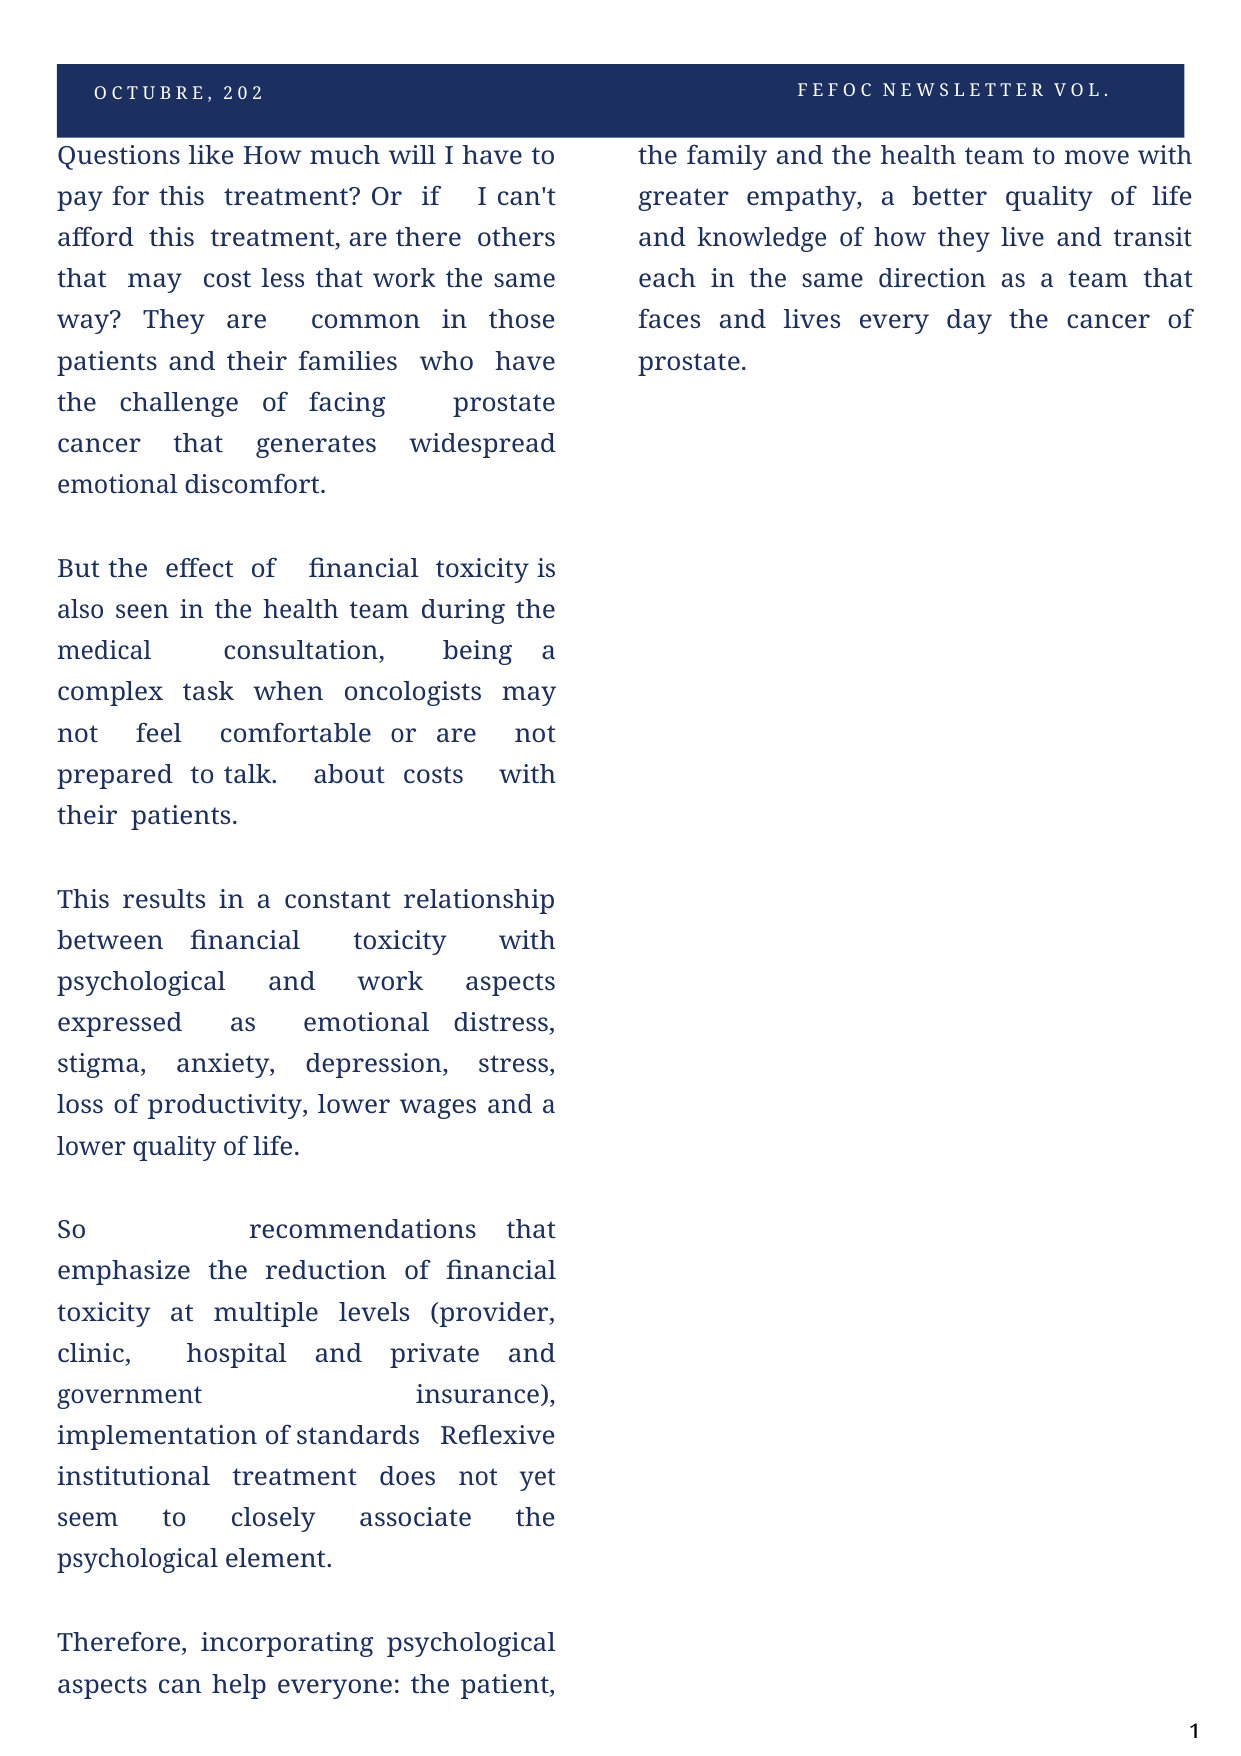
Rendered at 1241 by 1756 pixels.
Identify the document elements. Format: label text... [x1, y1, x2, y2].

text This results in a constant relationship between financial toxicity with psychological and work aspects expressed as emotional distress, stigma, anxiety, depression, stress, loss of productivity, lower wages and a lower quality of life. [57, 881, 556, 1162]
text But the effect of financial toxicity is also seen in the health team during the medical consultation, being a complex task when oncologists may not feel comfortable or are not prepared to talk. about costs with their patients. [57, 551, 556, 832]
text Therefore, incorporating psychological aspects can help everyone: the patient, the family and the health team to move with greater empathy, a better quality of life and knowledge of how they live and transit each in the same direction as a team that faces and lives every day the cancer of prostate. [638, 137, 1193, 377]
text Questions like How much will I have to pay for this treatment? Or if I can't afford this treatment, are there others that may cost less that work the same way? They are common in those patients and their families who have the challenge of facing prostate cancer that generates widespread emotional discomfort. [57, 137, 556, 501]
text Therefore, incorporating psychological aspects can help everyone: the patient, the family and the health team to move with greater empathy, a better quality of life and knowledge of how they live and transit each in the same direction as a team that faces and lives every day the cancer of prostate. [57, 1625, 556, 1700]
text So recommendations that emphasize the reduction of financial toxicity at multiple levels (provider, clinic, hospital and private and government insurance), implementation of standards Reflexive institutional treatment does not yet seem to closely associate the psychological element. [57, 1212, 556, 1575]
